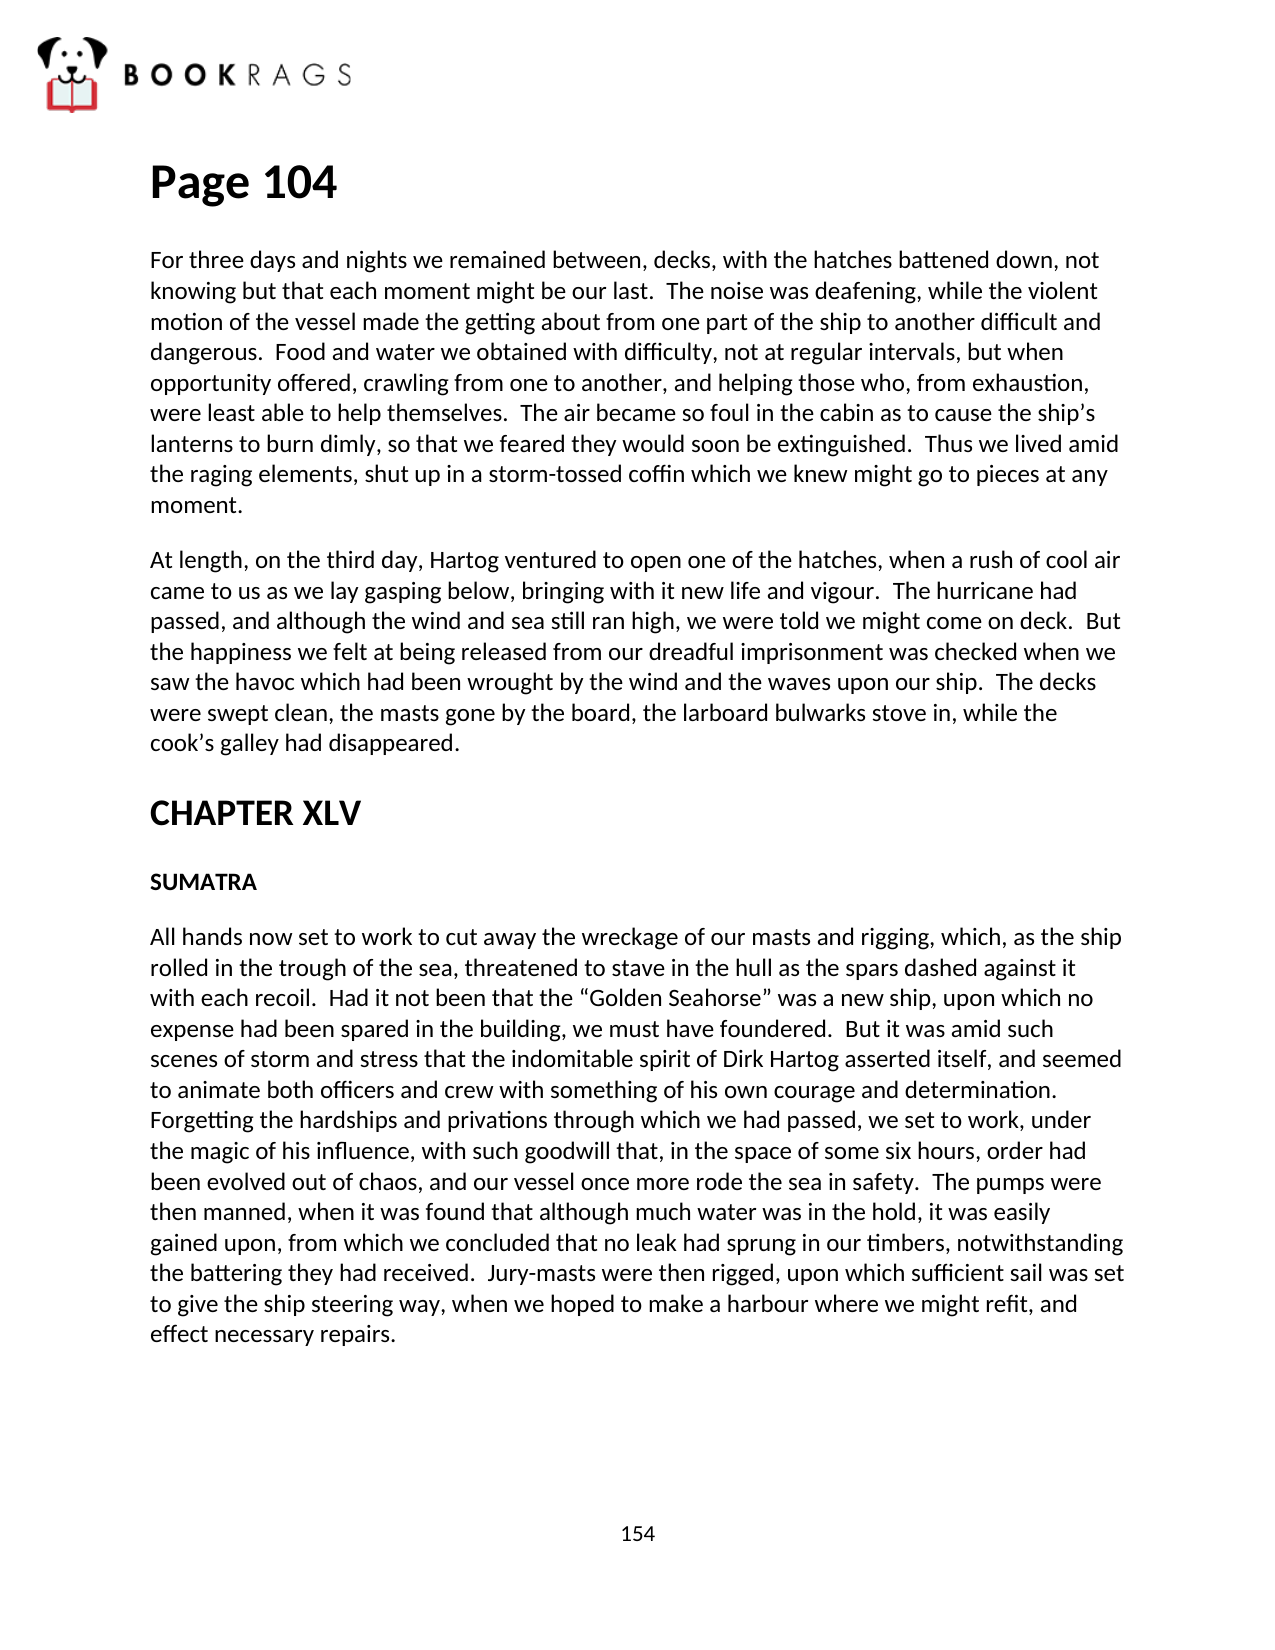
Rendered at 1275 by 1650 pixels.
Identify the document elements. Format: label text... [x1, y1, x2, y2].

text Page 104 [150, 150, 1125, 211]
text CHAPTER XLV [150, 789, 1125, 835]
picture [37, 37, 351, 113]
text SUMATRA [150, 866, 1125, 897]
text For three days and nights we remained between, decks, with the hatches battened down, not knowing but that each moment might be our last. The noise was deafening, while the violent motion of the vessel made the getting about from one part of the ship to another difficult and dangerous. Food and water we obtained with difficulty, not at regular intervals, but when opportunity offered, crawling from one to another, and helping those who, from exhaustion, were least able to help themselves. The air became so foul in the cabin as to cause the ship’s lanterns to burn dimly, so that we feared they would soon be extinguished. Thus we lived amid the raging elements, shut up in a storm-tossed coffin which we knew might go to pieces at any moment. [150, 244, 1125, 519]
text At length, on the third day, Hartog ventured to open one of the hatches, when a rush of cool air came to us as we lay gasping below, bringing with it new life and vigour. The hurricane had passed, and although the wind and sea still ran high, we were told we might come on deck. But the happiness we felt at being released from our dreadful imprisonment was checked when we saw the havoc which had been wrought by the wind and the waves upon our ship. The decks were swept clean, the masts gone by the board, the larboard bulwarks stove in, while the cook’s galley had disappeared. [150, 544, 1125, 758]
text All hands now set to work to cut away the wreckage of our masts and rigging, which, as the ship rolled in the trough of the sea, threatened to stave in the hull as the spars dashed against it with each recoil. Had it not been that the “Golden Seahorse” was a new ship, upon which no expense had been spared in the building, we must have foundered. But it was amid such scenes of storm and stress that the indomitable spirit of Dirk Hartog asserted itself, and seemed to animate both officers and crew with something of his own courage and determination. Forgetting the hardships and privations through which we had passed, we set to work, under the magic of his influence, with such goodwill that, in the space of some six hours, order had been evolved out of chaos, and our vessel once more rode the sea in safety. The pumps were then manned, when it was found that although much water was in the hold, it was easily gained upon, from which we concluded that no leak had sprung in our timbers, notwithstanding the battering they had received. Jury-masts were then rigged, upon which sufficient sail was set to give the ship steering way, when we hoped to make a harbour where we might refit, and effect necessary repairs. [150, 922, 1125, 1349]
